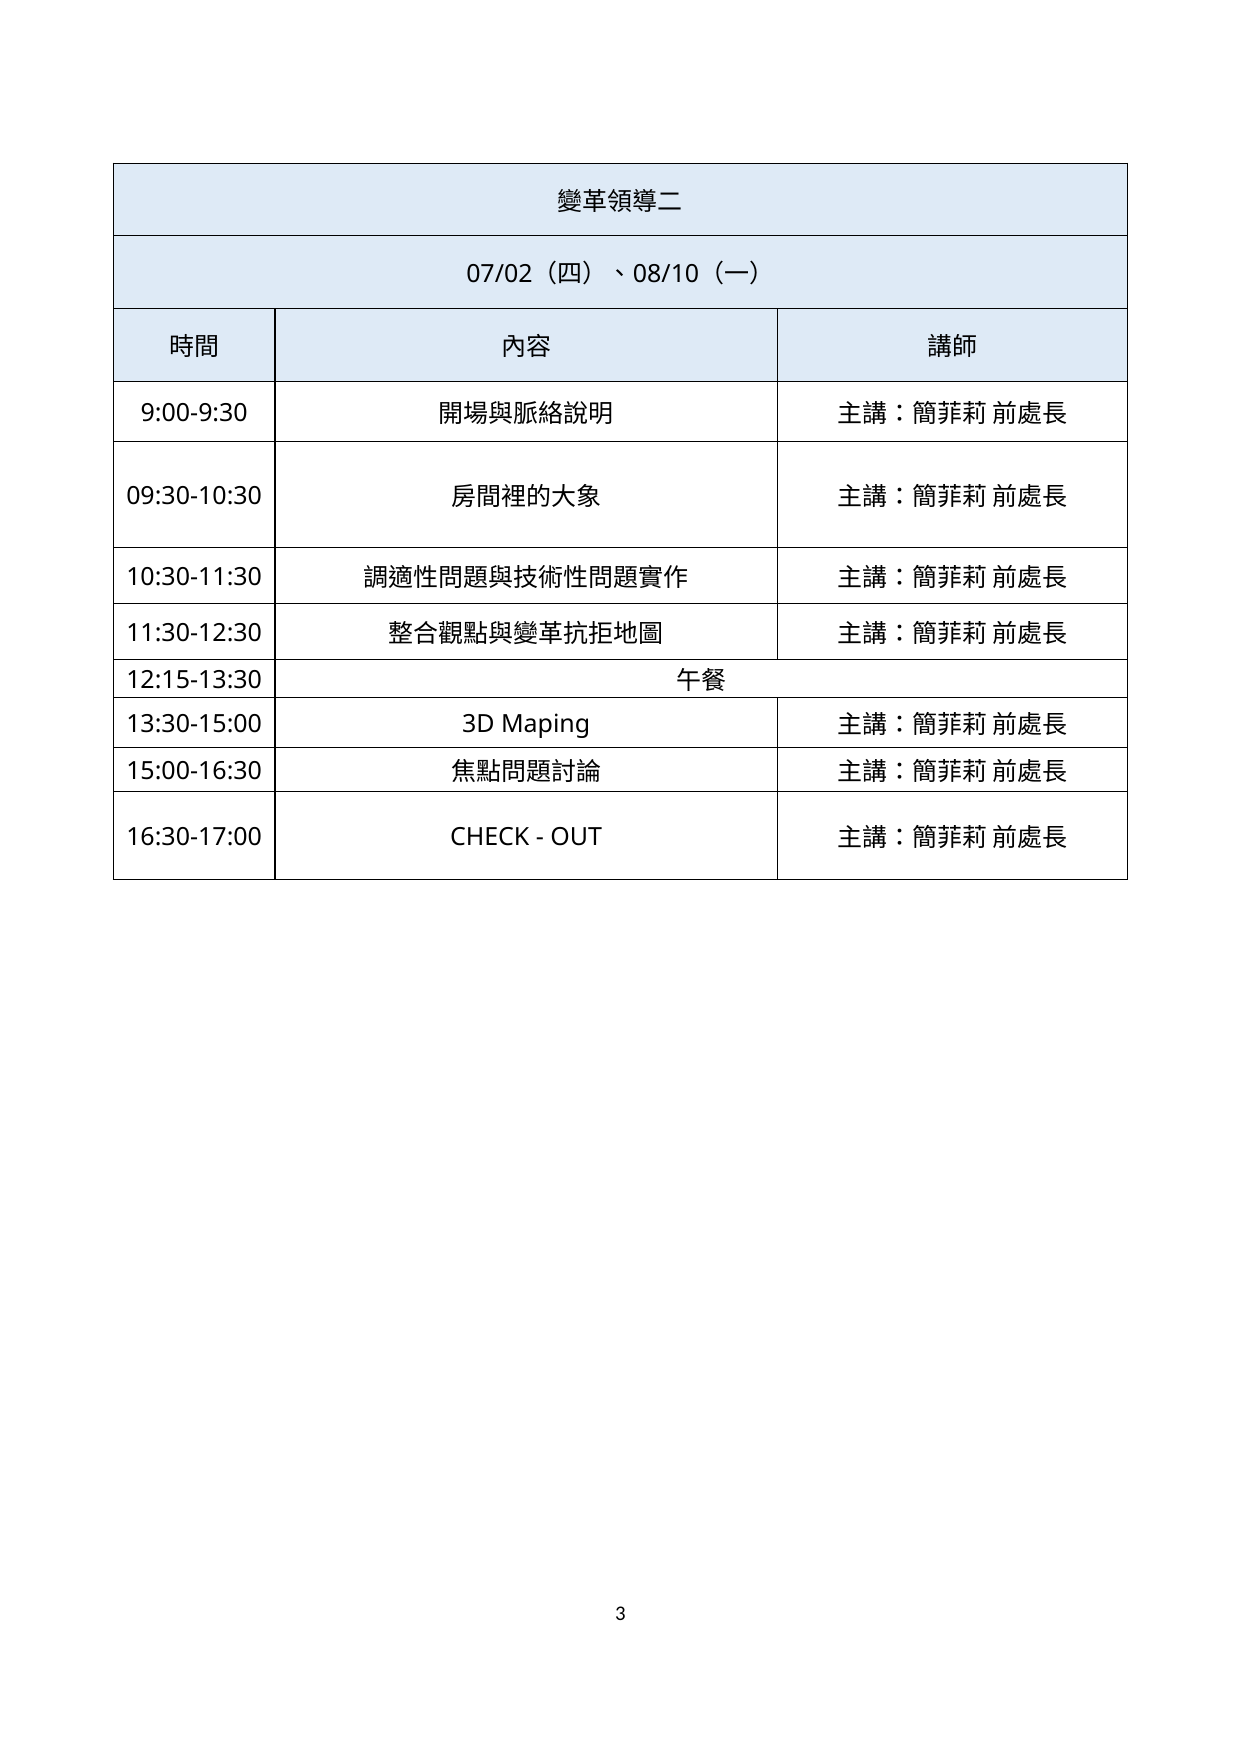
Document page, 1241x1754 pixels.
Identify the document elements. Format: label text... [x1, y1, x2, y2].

table_cell 9:00-9:30 [114, 382, 274, 441]
table_cell 開場與脈絡說明 [276, 382, 777, 441]
table_cell 時間 [114, 309, 274, 381]
table_cell 調適性問題與技術性問題實作 [276, 548, 777, 603]
table_cell 13:30-15:00 [114, 698, 274, 747]
table_cell 主講：簡菲莉 前處長 [778, 748, 1127, 791]
table_cell 內容 [276, 309, 777, 381]
table_cell 11:30-12:30 [114, 604, 274, 659]
table_cell 焦點問題討論 [276, 748, 777, 791]
table_cell 10:30-11:30 [114, 548, 274, 603]
table_cell 12:15-13:30 [114, 660, 274, 697]
table_cell 主講：簡菲莉 前處長 [778, 698, 1127, 747]
table_header 變革領導二 [114, 164, 1127, 235]
table_cell 16:30-17:00 [114, 792, 274, 879]
table_cell 主講：簡菲莉 前處長 [778, 442, 1127, 547]
table_cell 主講：簡菲莉 前處長 [778, 604, 1127, 659]
table_cell 09:30-10:30 [114, 442, 274, 547]
table_cell 主講：簡菲莉 前處長 [778, 382, 1127, 441]
table_cell 主講：簡菲莉 前處長 [778, 548, 1127, 603]
table_cell 3D Maping [276, 698, 777, 747]
table_cell CHECK - OUT [276, 792, 777, 879]
table_cell 15:00-16:30 [114, 748, 274, 791]
table_cell 主講：簡菲莉 前處長 [778, 792, 1127, 879]
table_cell 午餐 [276, 660, 1127, 697]
table_cell 07/02（四）、08/10（一） [114, 236, 1127, 308]
table_cell 房間裡的大象 [276, 442, 777, 547]
table_cell 整合觀點與變革抗拒地圖 [276, 604, 777, 659]
table_cell 講師 [778, 309, 1127, 381]
